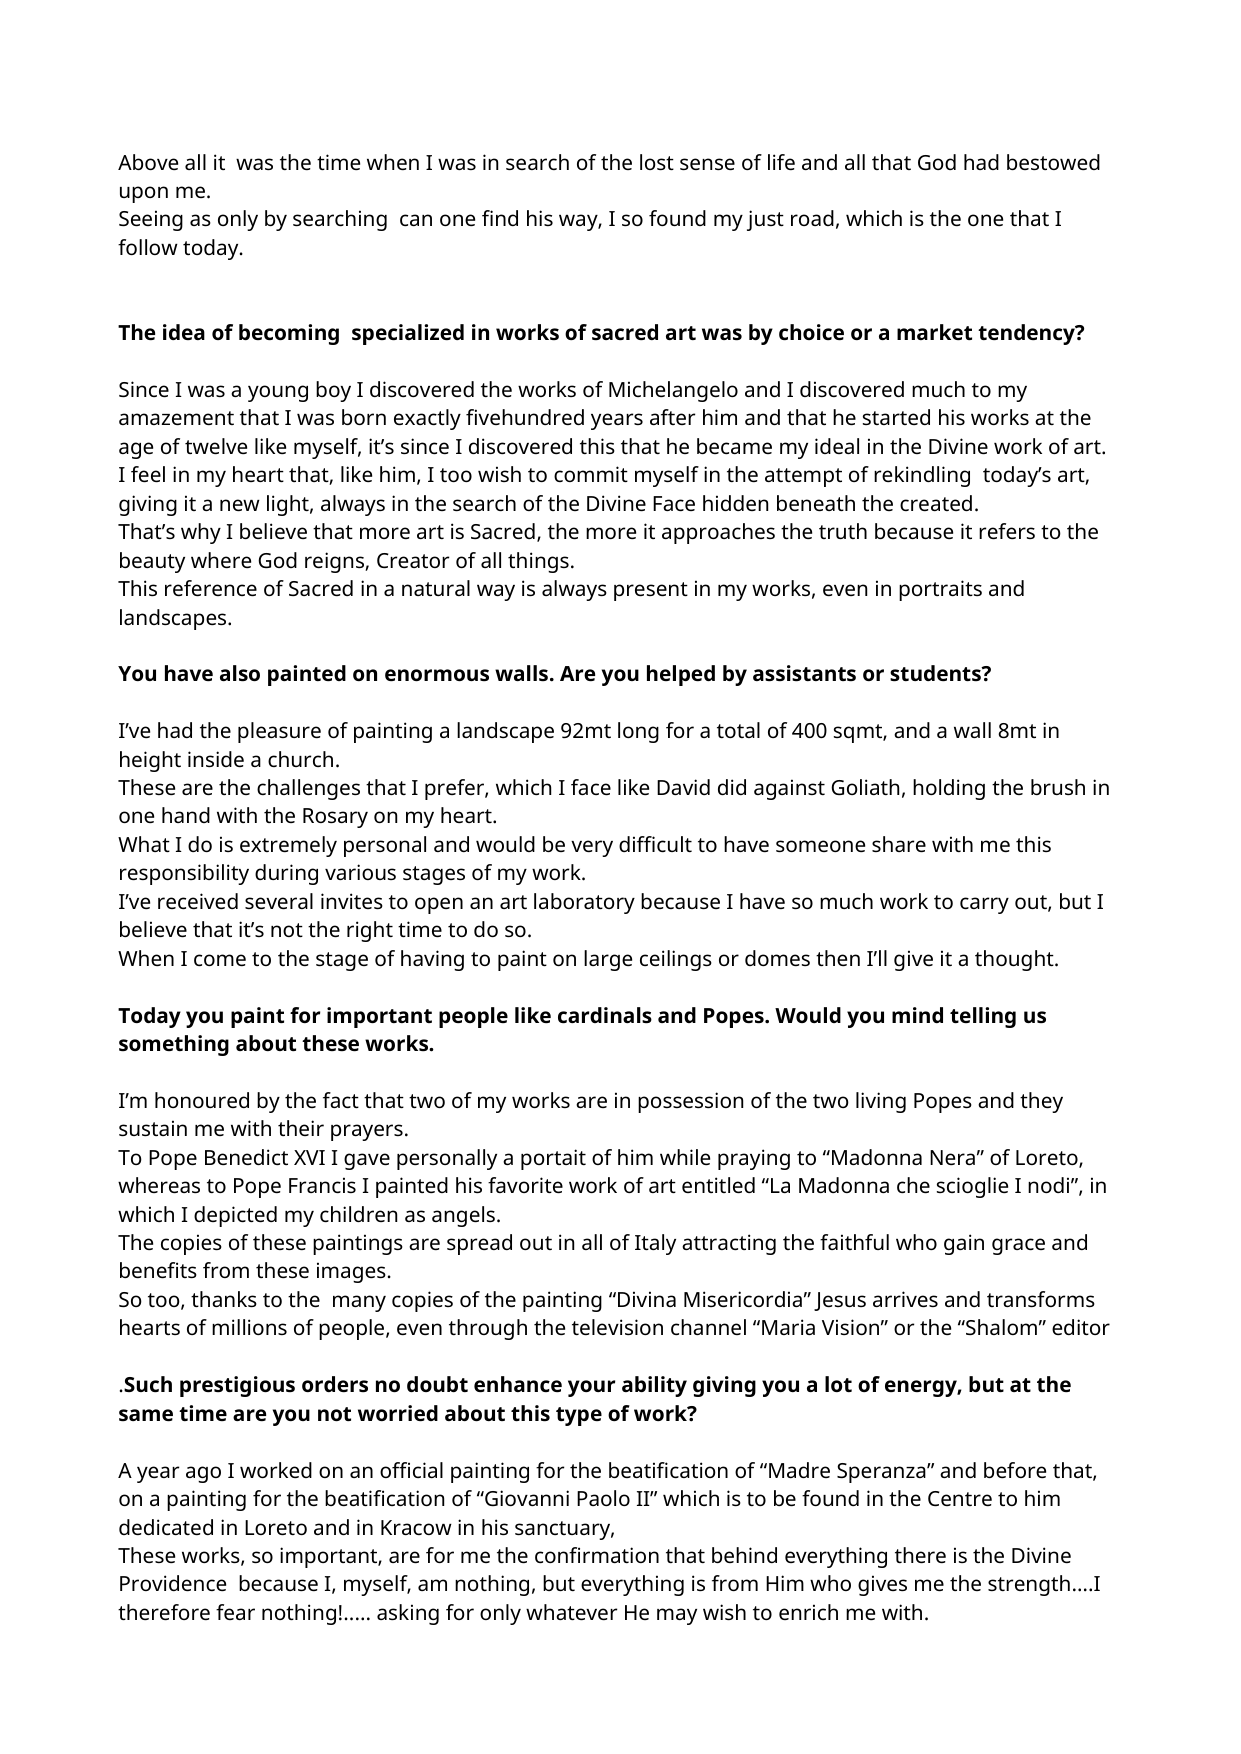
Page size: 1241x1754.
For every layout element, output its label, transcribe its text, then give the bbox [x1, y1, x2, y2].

text The copies of these paintings are spread out in all of Italy attracting the faithful who gain grace and benefits from these images. [118, 1228, 1122, 1285]
text This reference of Sacred in a natural way is always present in my works, even in portraits and landscapes. [118, 574, 1122, 631]
text Since I was a young boy I discovered the works of Michelangelo and I discovered much to my amazement that I was born exactly fivehundred years after him and that he started his works at the age of twelve like myself, it’s since I discovered this that he became my ideal in the Divine work of art. [118, 375, 1122, 460]
text A year ago I worked on an official painting for the beatification of “Madre Speranza” and before that, on a painting for the beatification of “Giovanni Paolo II” which is to be found in the Centre to him dedicated in Loreto and in Kracow in his sanctuary, [118, 1456, 1122, 1541]
text That’s why I believe that more art is Sacred, the more it approaches the truth because it refers to the beauty where God reigns, Creator of all things. [118, 517, 1122, 574]
text I feel in my heart that, like him, I too wish to commit myself in the attempt of rekindling today’s art, giving it a new light, always in the search of the Divine Face hidden beneath the created. [118, 460, 1122, 517]
text So too, thanks to the many copies of the painting “Divina Misericordia” Jesus arrives and transforms hearts of millions of people, even through the television channel “Maria Vision” or the “Shalom” editor [118, 1285, 1122, 1342]
text Above all it was the time when I was in search of the lost sense of life and all that God had bestowed upon me. [118, 148, 1122, 204]
text I’ve had the pleasure of painting a landscape 92mt long for a total of 400 sqmt, and a wall 8mt in height inside a church. [118, 716, 1122, 773]
text These are the challenges that I prefer, which I face like David did against Goliath, holding the brush in one hand with the Rosary on my heart. [118, 773, 1122, 830]
text What I do is extremely personal and would be very difficult to have someone share with me this responsibility during various stages of my work. [118, 830, 1122, 887]
text I’m honoured by the fact that two of my works are in possession of the two living Popes and they sustain me with their prayers. [118, 1086, 1122, 1143]
text You have also painted on enormous walls. Are you helped by assistants or students? [118, 659, 1122, 688]
text Today you paint for important people like cardinals and Popes. Would you mind telling us something about these works. [118, 1001, 1122, 1058]
text Seeing as only by searching can one find his way, I so found my just road, which is the one that I follow today. [118, 204, 1122, 261]
text .Such prestigious orders no doubt enhance your ability giving you a lot of energy, but at the same time are you not worried about this type of work? [118, 1370, 1122, 1427]
text The idea of becoming specialized in works of sacred art was by choice or a market tendency? [118, 318, 1122, 347]
text When I come to the stage of having to paint on large ceilings or domes then I’ll give it a thought. [118, 944, 1122, 972]
text To Pope Benedict XVI I gave personally a portait of him while praying to “Madonna Nera” of Loreto, whereas to Pope Francis I painted his favorite work of art entitled “La Madonna che scioglie I nodi”, in which I depicted my children as angels. [118, 1143, 1122, 1228]
text I’ve received several invites to open an art laboratory because I have so much work to carry out, but I believe that it’s not the right time to do so. [118, 887, 1122, 944]
text These works, so important, are for me the confirmation that behind everything there is the Divine Providence because I, myself, am nothing, but everything is from Him who gives me the strength….I therefore fear nothing!..... asking for only whatever He may wish to enrich me with. [118, 1541, 1122, 1626]
